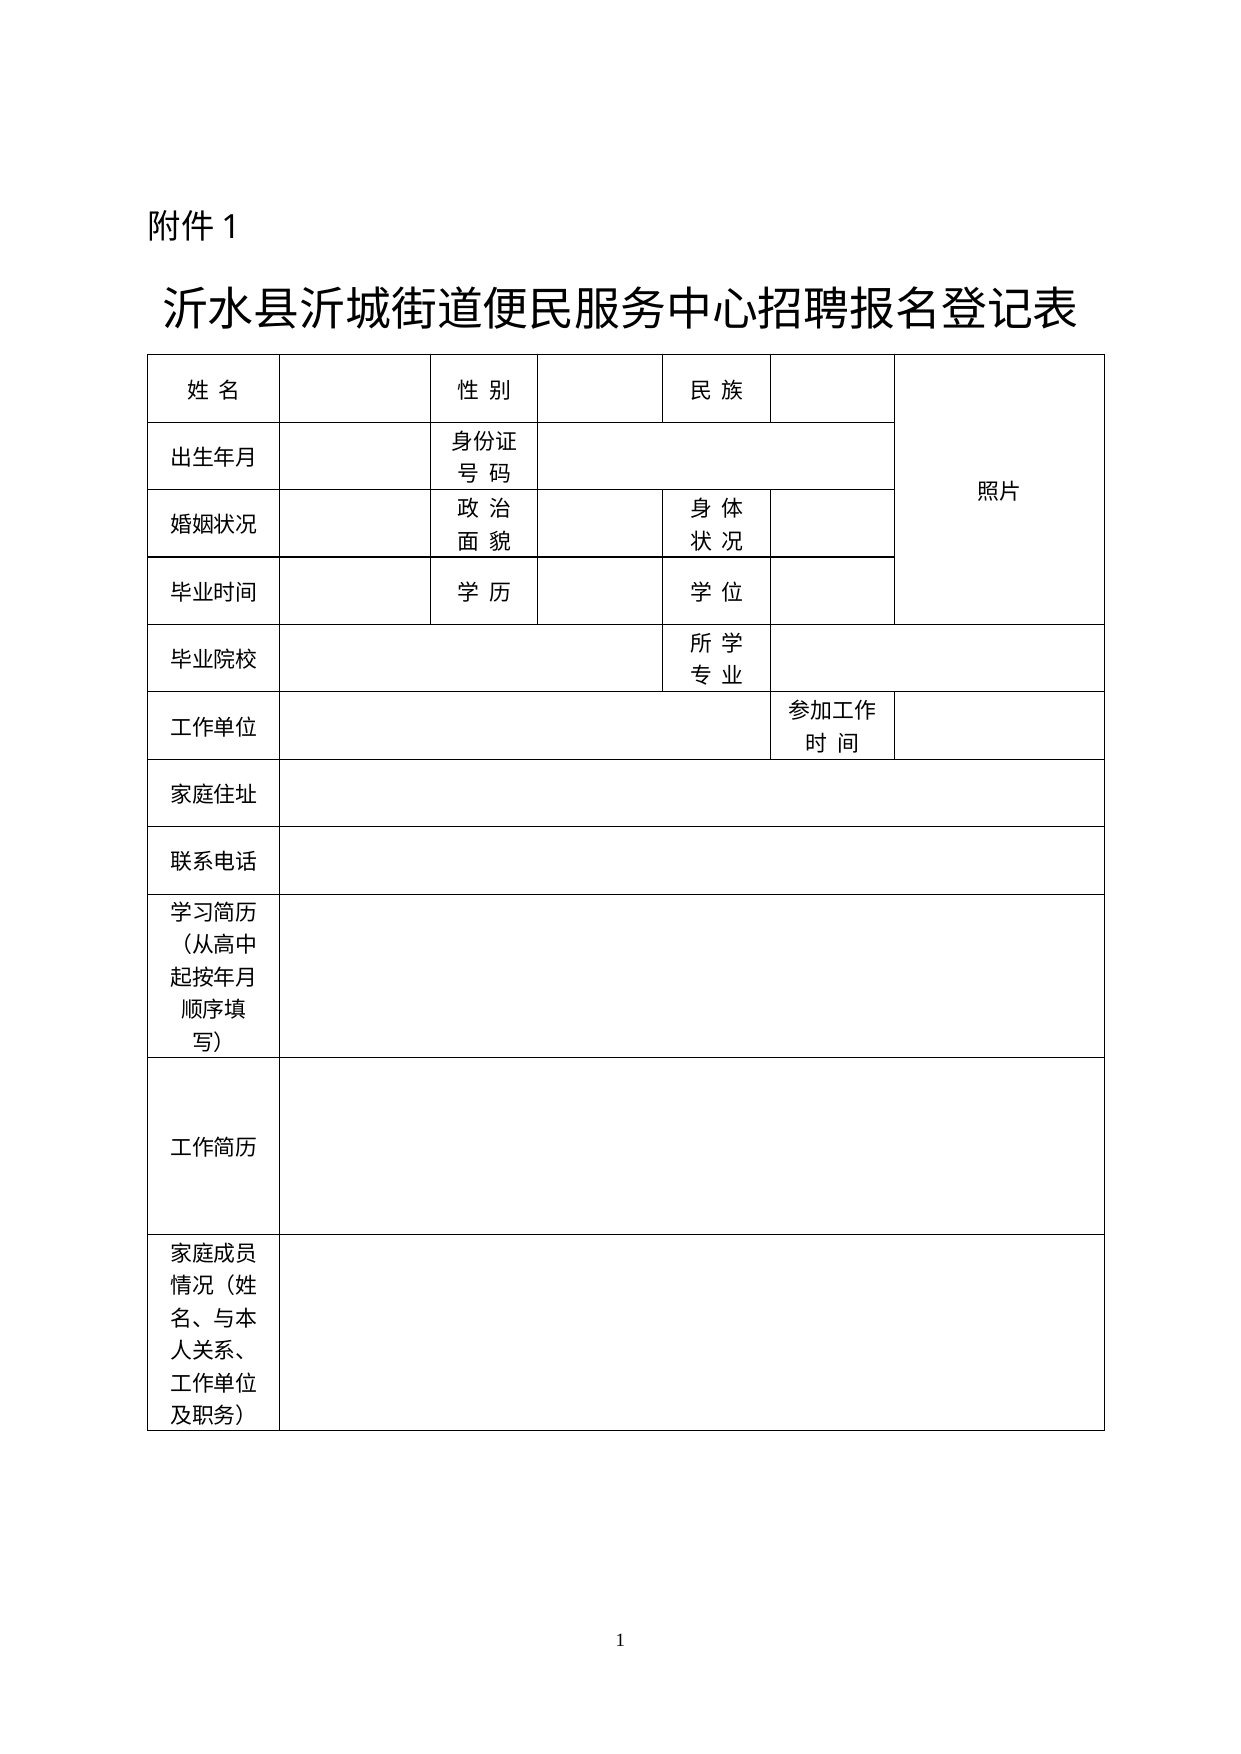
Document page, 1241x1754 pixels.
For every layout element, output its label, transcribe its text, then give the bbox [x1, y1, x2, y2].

table_cell 工作单位 [148, 692, 279, 759]
table_cell 家庭成员情况（姓名、与本人关系、工作单位及职务） [148, 1235, 279, 1430]
table_cell [280, 1058, 1104, 1234]
table_header 性 别 [431, 355, 537, 422]
table_cell [280, 692, 770, 759]
table_cell [538, 558, 662, 624]
table_cell [280, 625, 662, 691]
table_header 姓 名 [148, 355, 279, 422]
table_header [280, 355, 430, 422]
table_cell [538, 423, 894, 489]
table_cell 身份证号 码 [431, 423, 537, 489]
table_cell 出生年月 [148, 423, 279, 489]
table_cell 婚姻状况 [148, 490, 279, 556]
table_cell [771, 490, 894, 556]
table_cell 家庭住址 [148, 760, 279, 826]
table_cell [280, 490, 430, 556]
text 附件1 [148, 192, 1092, 257]
table_header [771, 355, 894, 422]
table_cell 毕业院校 [148, 625, 279, 691]
table_header 民 族 [663, 355, 770, 422]
table_cell 所 学 专 业 [663, 625, 770, 691]
table_cell 联系电话 [148, 827, 279, 893]
table_header [538, 355, 662, 422]
table_cell 政 治 面 貌 [431, 490, 537, 556]
table_cell [280, 895, 1104, 1057]
table_cell [771, 558, 894, 624]
table_cell [280, 1235, 1104, 1430]
table_cell [280, 558, 430, 624]
table_header 照片 [895, 355, 1104, 624]
table_cell [538, 490, 662, 556]
table_cell 毕业时间 [148, 558, 279, 624]
table_cell 学习简历（从高中起按年月顺序填写） [148, 895, 279, 1057]
table_cell 学 位 [663, 558, 770, 624]
table_cell [771, 625, 1104, 691]
table_cell [280, 827, 1104, 893]
table_cell 参加工作时 间 [771, 692, 894, 759]
table_cell 身 体 状 况 [663, 490, 770, 556]
table_cell [895, 692, 1104, 759]
table_cell [280, 760, 1104, 826]
text 沂水县沂城街道便民服务中心招聘报名登记表 [148, 257, 1092, 354]
table_cell [280, 423, 430, 489]
table_cell 学 历 [431, 558, 537, 624]
table_cell 工作简历 [148, 1058, 279, 1234]
